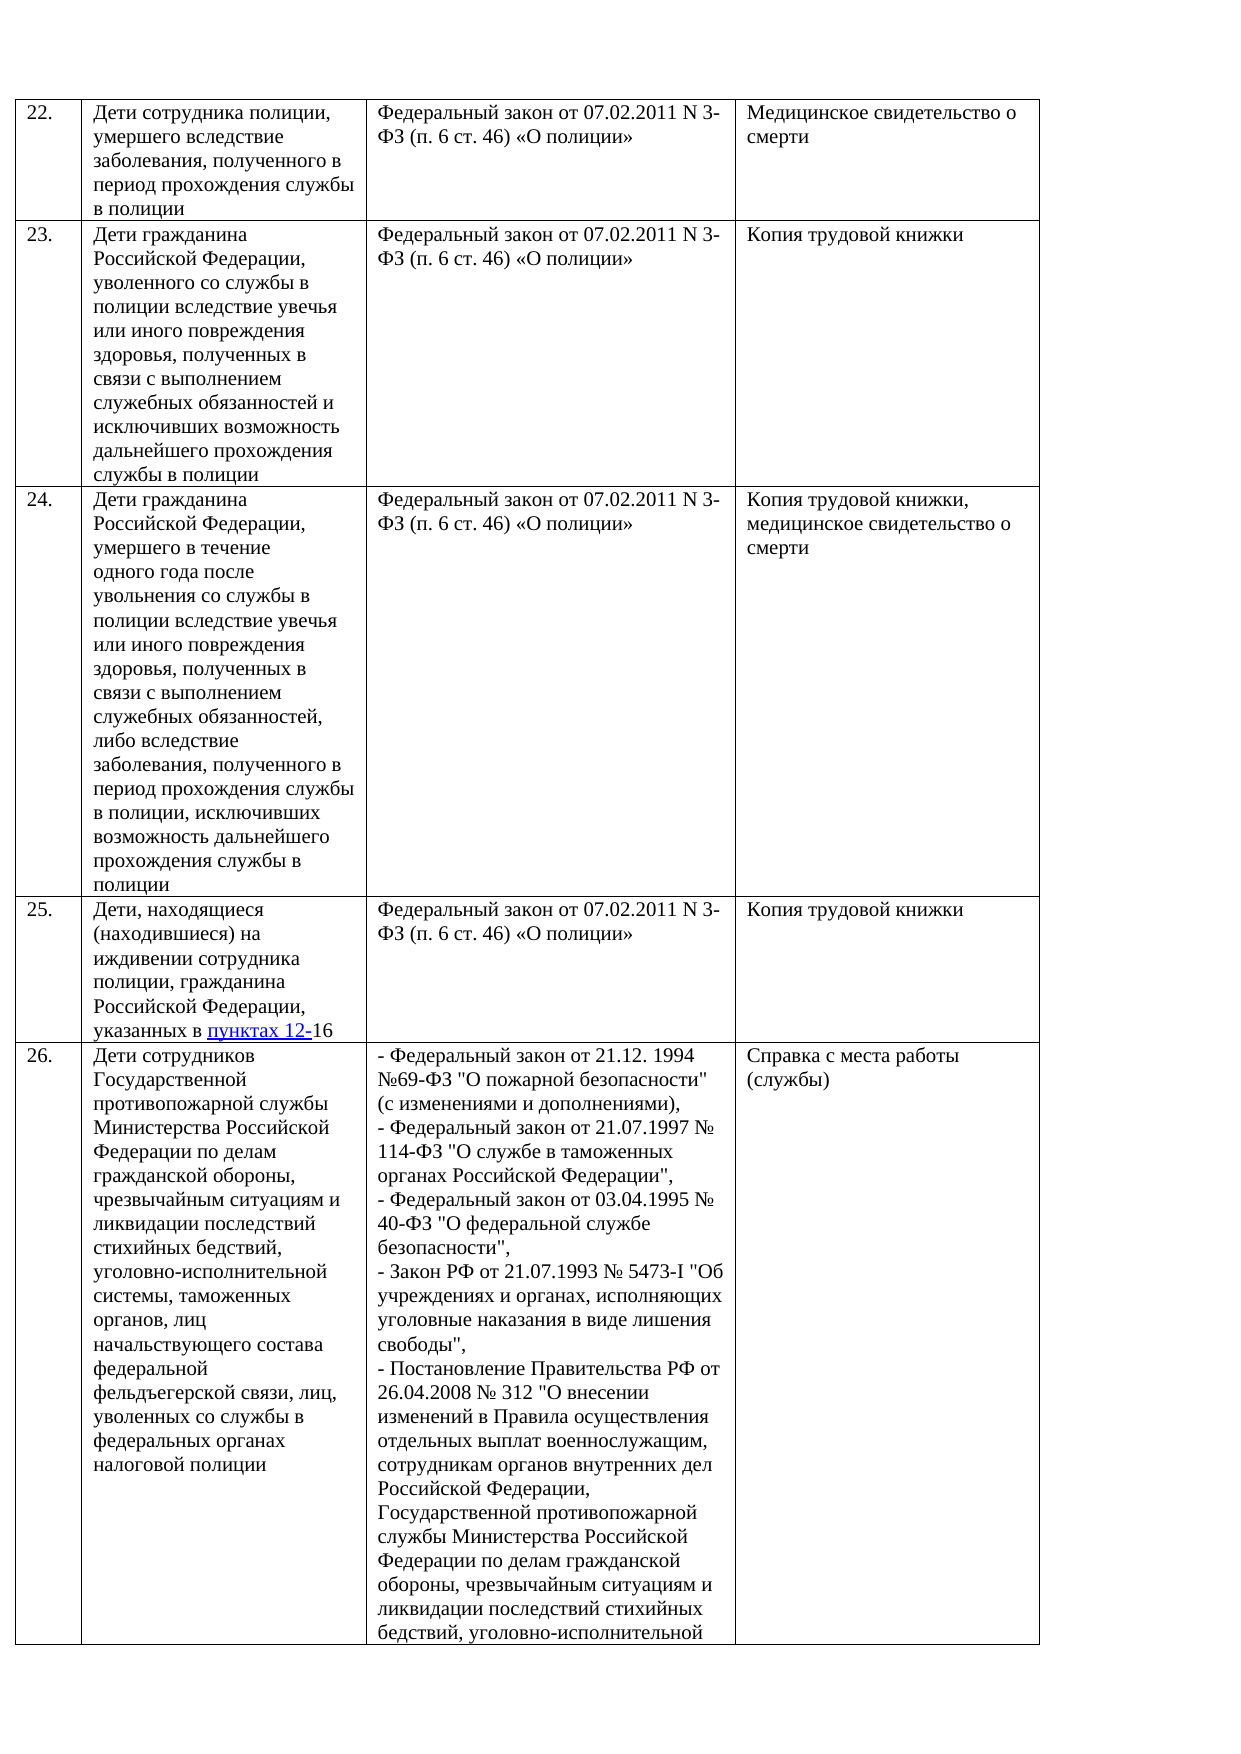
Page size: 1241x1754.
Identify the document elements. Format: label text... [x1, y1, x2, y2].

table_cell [367, 100, 735, 220]
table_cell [736, 1043, 1039, 1644]
table_cell Дети, находящиеся (находившиеся) на иждивении сотрудника полиции, гражданина Российской Федерации, указанных в пунктах 12-16 [82, 897, 366, 1042]
table_cell Федеральный закон от 07.02.2011 N 3-ФЗ (п. 6 ст. 46) «О полиции» [367, 221, 735, 486]
table_cell Копия трудовой книжки [736, 897, 1039, 1042]
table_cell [736, 100, 1039, 220]
table_cell Копия трудовой книжки, медицинское свидетельство о смерти [736, 487, 1039, 896]
table_cell Дети гражданина Российской Федерации, умершего в течение одного года после увольнения со службы в полиции вследствие увечья или иного повреждения здоровья, полученных в связи с выполнением служебных обязанностей, либо вследствие заболевания, полученного в период прохождения службы в полиции, исключивших возможность дальнейшего прохождения службы в полиции [82, 487, 366, 896]
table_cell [82, 1043, 366, 1644]
table_cell Копия трудовой книжки [736, 221, 1039, 486]
table_cell 23. [16, 221, 81, 486]
table_cell 26. [16, 1043, 81, 1644]
table_cell 24. [16, 487, 81, 896]
table_cell 25. [16, 897, 81, 1042]
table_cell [367, 1043, 735, 1644]
table_cell Дети гражданина Российской Федерации, уволенного со службы в полиции вследствие увечья или иного повреждения здоровья, полученных в связи с выполнением служебных обязанностей и исключивших возможность дальнейшего прохождения службы в полиции [82, 221, 366, 486]
table_cell 22. [16, 100, 81, 220]
table_cell Федеральный закон от 07.02.2011 N 3-ФЗ (п. 6 ст. 46) «О полиции» [367, 487, 735, 896]
table_cell Дети сотрудника полиции, умершего вследствие заболевания, полученного в период прохождения службы в полиции [82, 100, 366, 220]
table_cell Федеральный закон от 07.02.2011 N 3-ФЗ (п. 6 ст. 46) «О полиции» [367, 897, 735, 1042]
